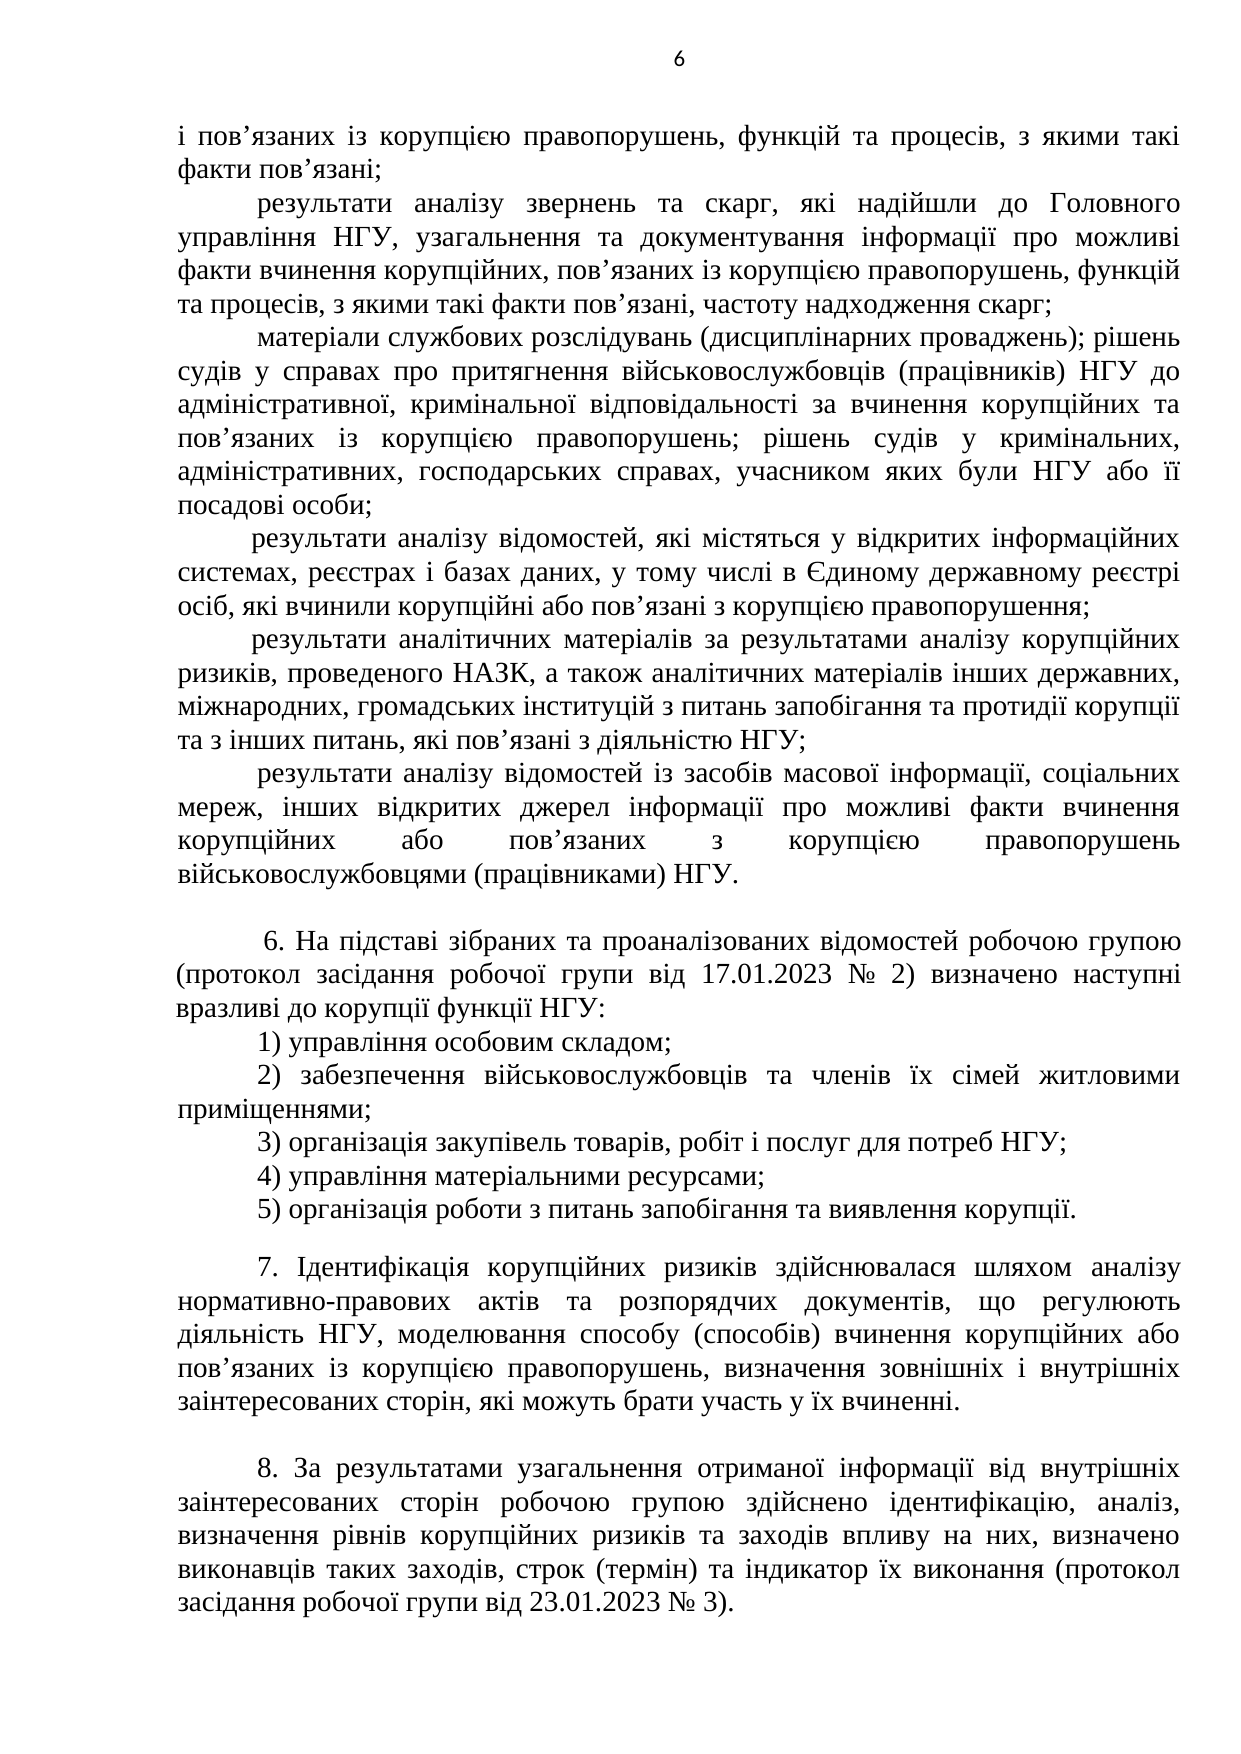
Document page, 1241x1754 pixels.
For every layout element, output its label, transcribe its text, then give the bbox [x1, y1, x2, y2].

text результати аналізу звернень та скарг, які надійшли до Головного управління НГУ, узагальнення та документування інформації про можливі факти вчинення корупційних, пов’язаних із корупцією правопорушень, функцій та процесів, з якими такі факти пов’язані, частоту надходження скарг; [177, 185, 1181, 319]
text 3) організація закупівель товарів, робіт і послуг для потреб НГУ; [177, 1124, 1181, 1158]
text 8. За результатами узагальнення отриманої інформації від внутрішніх заінтересованих сторін робочою групою здійснено ідентифікацію, аналіз, визначення рівнів корупційних ризиків та заходів впливу на них, визначено виконавців таких заходів, строк (термін) та індикатор їх виконання (протокол засідання робочої групи від 23.01.2023 № 3). [177, 1450, 1181, 1618]
text 4) управління матеріальними ресурсами; [177, 1158, 1181, 1191]
text результати аналізу відомостей із засобів масової інформації, соціальних мереж, інших відкритих джерел інформації про можливі факти вчинення корупційних або пов’язаних з корупцією правопорушень військовослужбовцями (працівниками) НГУ. [177, 755, 1181, 889]
text 7. Ідентифікація корупційних ризиків здійснювалася шляхом аналізу нормативно-правових актів та розпорядчих документів, що регулюють діяльність НГУ, моделювання способу (способів) вчинення корупційних або пов’язаних із корупцією правопорушень, визначення зовнішніх і внутрішніх заінтересованих сторін, які можуть брати участь у їх вчиненні. [177, 1249, 1181, 1417]
text 5) організація роботи з питань запобігання та виявлення корупції. [177, 1191, 1181, 1225]
text результати аналітичних матеріалів за результатами аналізу корупційних ризиків, проведеного НАЗК, а також аналітичних матеріалів інших державних, міжнародних, громадських інституцій з питань запобігання та протидії корупції та з інших питань, які пов’язані з діяльністю НГУ; [177, 621, 1181, 755]
text 2) забезпечення військовослужбовців та членів їх сімей житловими приміщеннями; [177, 1057, 1181, 1124]
text матеріали службових розслідувань (дисциплінарних проваджень); рішень судів у справах про притягнення військовослужбовців (працівників) НГУ до адміністративної, кримінальної відповідальності за вчинення корупційних та пов’язаних із корупцією правопорушень; рішень судів у кримінальних, адміністративних, господарських справах, учасником яких були НГУ або її посадові особи; [177, 319, 1181, 521]
text результати аналізу відомостей, які містяться у відкритих інформаційних системах, реєстрах і базах даних, у тому числі в Єдиному державному реєстрі осіб, які вчинили корупційні або пов’язані з корупцією правопорушення; [177, 521, 1181, 621]
text 6. На підставі зібраних та проаналізованих відомостей робочою групою (протокол засідання робочої групи від 17.01.2023 № 2) визначено наступні вразливі до корупції функції НГУ: [176, 923, 1182, 1024]
text 1) управління особовим складом; [177, 1024, 1181, 1057]
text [177, 118, 1181, 185]
